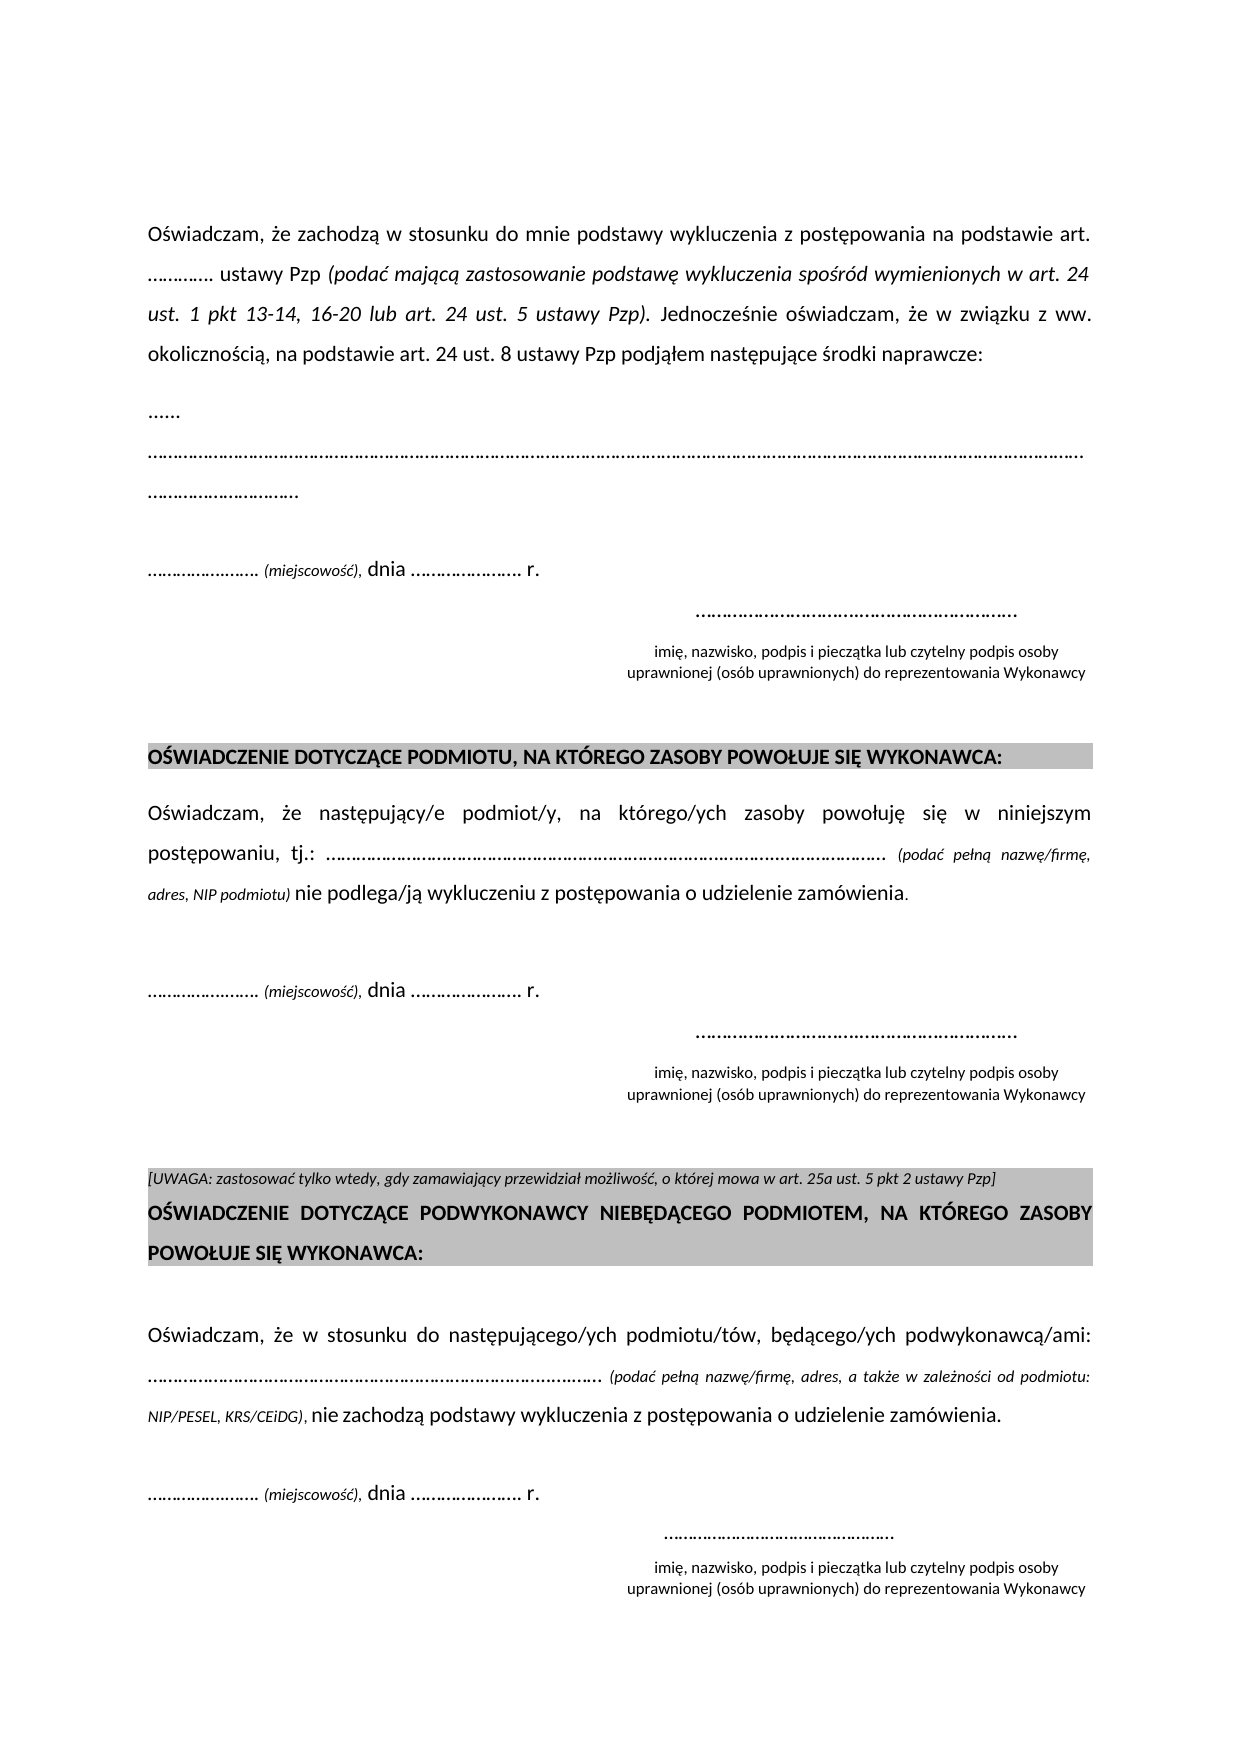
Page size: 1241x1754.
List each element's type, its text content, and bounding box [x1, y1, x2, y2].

text ......……………………………………………………………………………………………………………………………………………………………………………………………… [148, 397, 1093, 503]
text Oświadczam, że w stosunku do następującego/ych podmiotu/tów, będącego/ych podwykonawcą/ami: ……………………………………………………………………..….…… (podać pełną nazwę/firmę, adres, a także w zależności od podmiotu: NIP/PESEL, KRS/CEiDG), nie zachodzą podstawy wykluczenia z postępowania o udzielenie zamówienia. [148, 1321, 1093, 1428]
text …………….……. (miejscowość), dnia …………………. r. [148, 1479, 1093, 1506]
text imię, nazwisko, podpis i pieczątka lub czytelny podpis osoby uprawnionej (osób uprawnionych) do reprezentowania Wykonawcy [620, 1063, 1093, 1104]
text imię, nazwisko, podpis i pieczątka lub czytelny podpis osoby uprawnionej (osób uprawnionych) do reprezentowania Wykonawcy [620, 641, 1093, 683]
text …………….……. (miejscowość), dnia …………………. r. [148, 976, 1093, 1003]
text ………………………….………………………… [620, 1016, 1093, 1044]
text ………………………….………………………… [620, 595, 1093, 623]
text OŚWIADCZENIE DOTYCZĄCE PODMIOTU, NA KTÓREGO ZASOBY POWOŁUJE SIĘ WYKONAWCA: [148, 743, 1093, 769]
text ………………………………………… [148, 1519, 1093, 1544]
text …………….……. (miejscowość), dnia …………………. r. [148, 555, 1093, 582]
text [UWAGA: zastosować tylko wtedy, gdy zamawiający przewidział możliwość, o której mowa w art. 25a ust. 5 pkt 2 ustawy Pzp] [148, 1168, 1093, 1189]
text Oświadczam, że zachodzą w stosunku do mnie podstawy wykluczenia z postępowania na podstawie art. …………. ustawy Pzp (podać mającą zastosowanie podstawę wykluczenia spośród wymienionych w art. 24 ust. 1 pkt 13-14, 16-20 lub art. 24 ust. 5 ustawy Pzp). Jednocześnie oświadczam, że w związku z ww. okolicznością, na podstawie art. 24 ust. 8 ustawy Pzp podjąłem następujące środki naprawcze: [148, 220, 1093, 367]
text Oświadczam, że następujący/e podmiot/y, na którego/ych zasoby powołuję się w niniejszym postępowaniu, tj.: …………………………………………………………………….………..………………… (podać pełną nazwę/firmę, adres, NIP podmiotu) nie podlega/ją wykluczeniu z postępowania o udzielenie zamówienia. [148, 799, 1093, 906]
text OŚWIADCZENIE DOTYCZĄCE PODWYKONAWCY NIEBĘDĄCEGO PODMIOTEM, NA KTÓREGO ZASOBY POWOŁUJE SIĘ WYKONAWCA: [148, 1199, 1093, 1266]
text imię, nazwisko, podpis i pieczątka lub czytelny podpis osoby uprawnionej (osób uprawnionych) do reprezentowania Wykonawcy [620, 1557, 1093, 1599]
